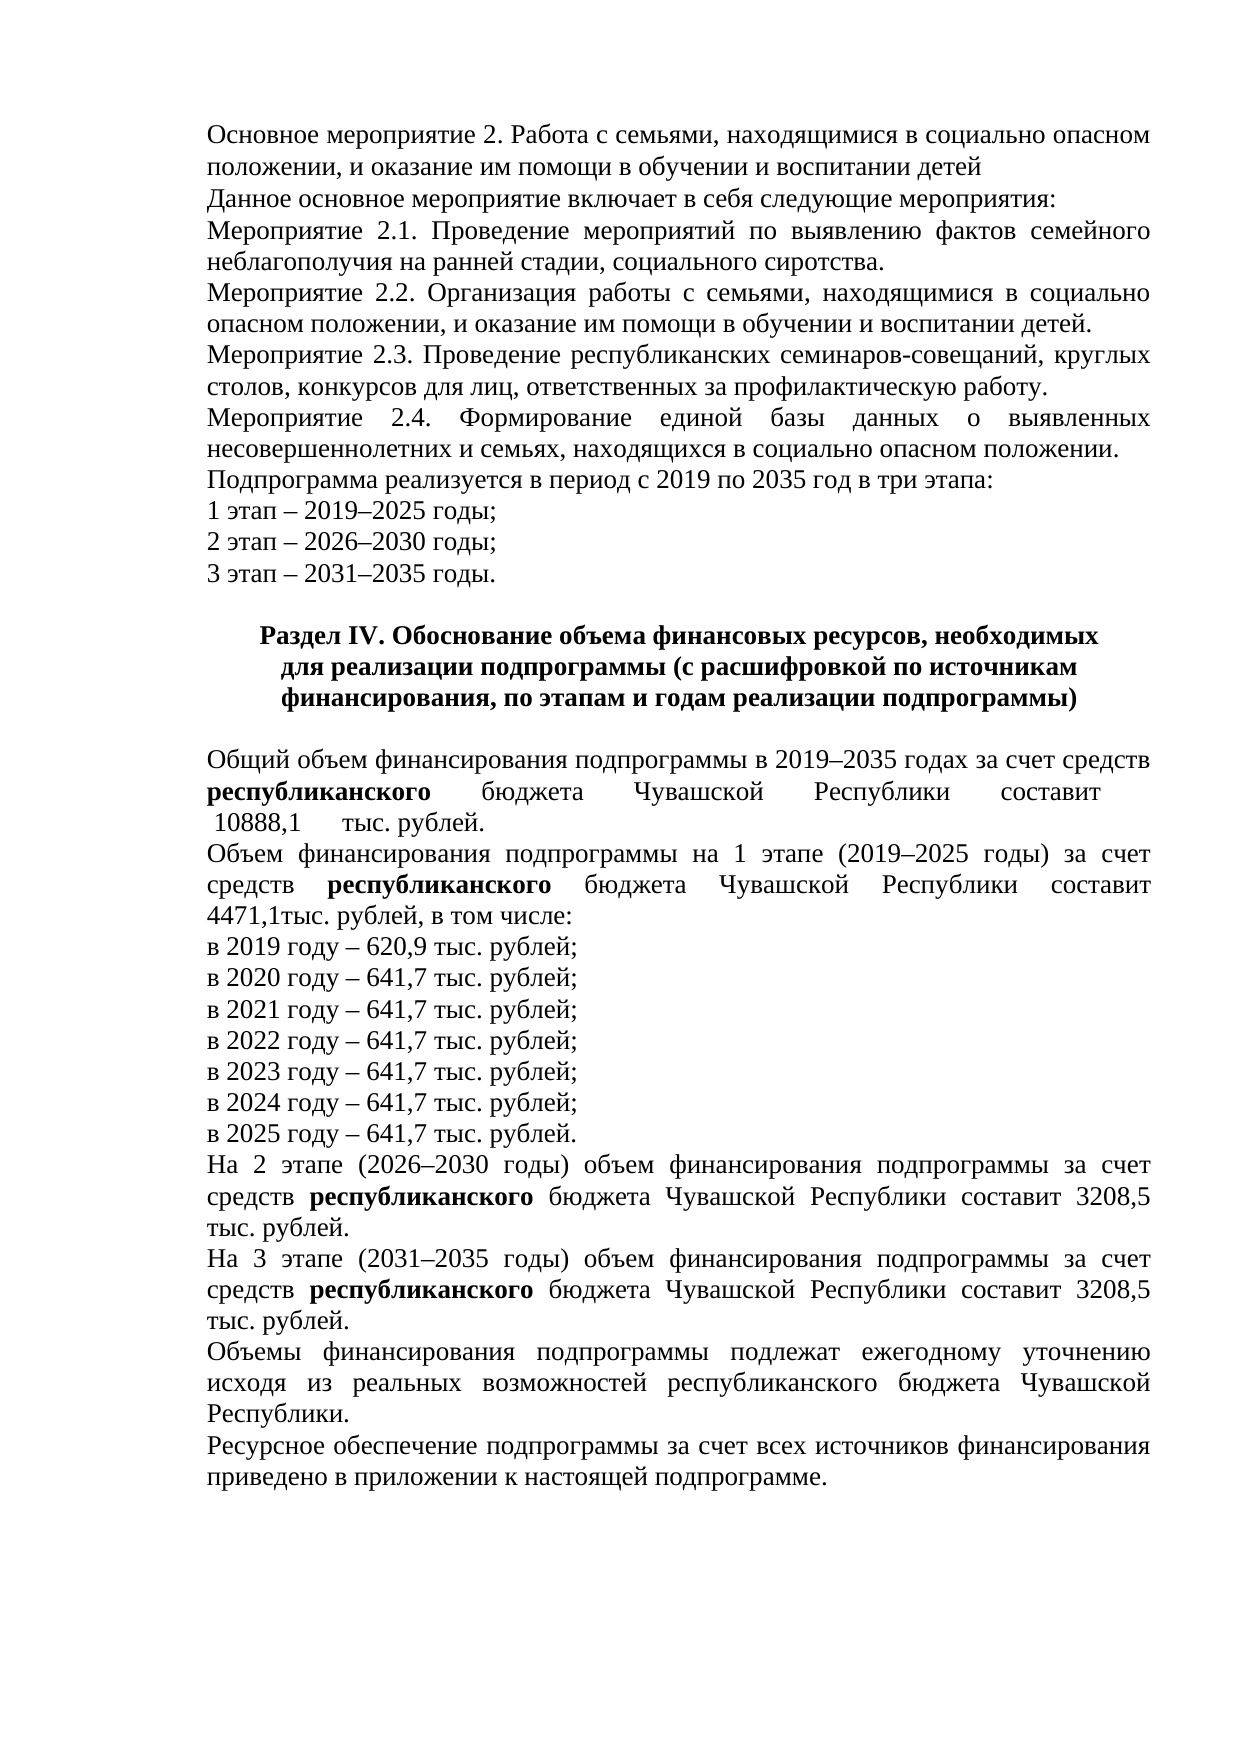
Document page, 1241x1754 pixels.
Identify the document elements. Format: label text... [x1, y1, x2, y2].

text в 2025 году – 641,7 тыс. рублей. [207, 1117, 1152, 1148]
text Ресурсное обеспечение подпрограммы за счет всех источников финансирования приведено в приложении к настоящей подпрограмме. [207, 1429, 1152, 1491]
text Основное мероприятие 2. Работа с семьями, находящимися в социально опасном положении, и оказание им помощи в обучении и воспитании детей [207, 118, 1152, 181]
text Мероприятие 2.4. Формирование единой базы данных о выявленных несовершеннолетних и семьях, находящихся в социально опасном положении. [207, 401, 1152, 463]
text Раздел IV. Обоснование объема финансовых ресурсов, необходимых [207, 619, 1152, 650]
text в 2023 году – 641,7 тыс. рублей; [207, 1055, 1152, 1086]
text в 2024 году – 641,7 тыс. рублей; [207, 1086, 1152, 1117]
text Общий объем финансирования подпрограммы в 2019–2035 годах за счет средств республиканского бюджета Чувашской Республики составит 10888,1 тыс. рублей. [207, 743, 1152, 837]
text Объемы финансирования подпрограммы подлежат ежегодному уточнению исходя из реальных возможностей республиканского бюджета Чувашской Республики. [207, 1335, 1152, 1429]
text На 2 этапе (2026–2030 годы) объем финансирования подпрограммы за счет средств республиканского бюджета Чувашской Республики составит 3208,5 тыс. рублей. [207, 1148, 1152, 1242]
text Данное основное мероприятие включает в себя следующие мероприятия: [207, 182, 1152, 213]
text На 3 этапе (2031–2035 годы) объем финансирования подпрограммы за счет средств республиканского бюджета Чувашской Республики составит 3208,5 тыс. рублей. [207, 1242, 1152, 1335]
text Объем финансирования подпрограммы на 1 этапе (2019–2025 годы) за счет средств республиканского бюджета Чувашской Республики составит 4471,1тыс. рублей, в том числе: [207, 837, 1152, 930]
text Подпрограмма реализуется в период с 2019 по 2035 год в три этапа: [207, 463, 1152, 494]
text в 2022 году – 641,7 тыс. рублей; [207, 1024, 1152, 1055]
text в 2020 году – 641,7 тыс. рублей; [207, 962, 1152, 993]
text 2 этап – 2026–2030 годы; [207, 526, 1152, 557]
text Мероприятие 2.1. Проведение мероприятий по выявлению фактов семейного неблагополучия на ранней стадии, социального сиротства. [207, 214, 1152, 276]
text 1 этап – 2019–2025 годы; [207, 494, 1152, 526]
text финансирования, по этапам и годам реализации подпрограммы) [207, 681, 1152, 712]
text Мероприятие 2.2. Организация работы с семьями, находящимися в социально опасном положении, и оказание им помощи в обучении и воспитании детей. [207, 276, 1152, 339]
text 3 этап – 2031–2035 годы. [207, 557, 1152, 588]
text для реализации подпрограммы (с расшифровкой по источникам [207, 650, 1152, 681]
text в 2021 году – 641,7 тыс. рублей; [207, 993, 1152, 1024]
text в 2019 году – 620,9 тыс. рублей; [207, 930, 1152, 962]
text Мероприятие 2.3. Проведение республиканских семинаров-совещаний, круглых столов, конкурсов для лиц, ответственных за профилактическую работу. [207, 339, 1152, 401]
